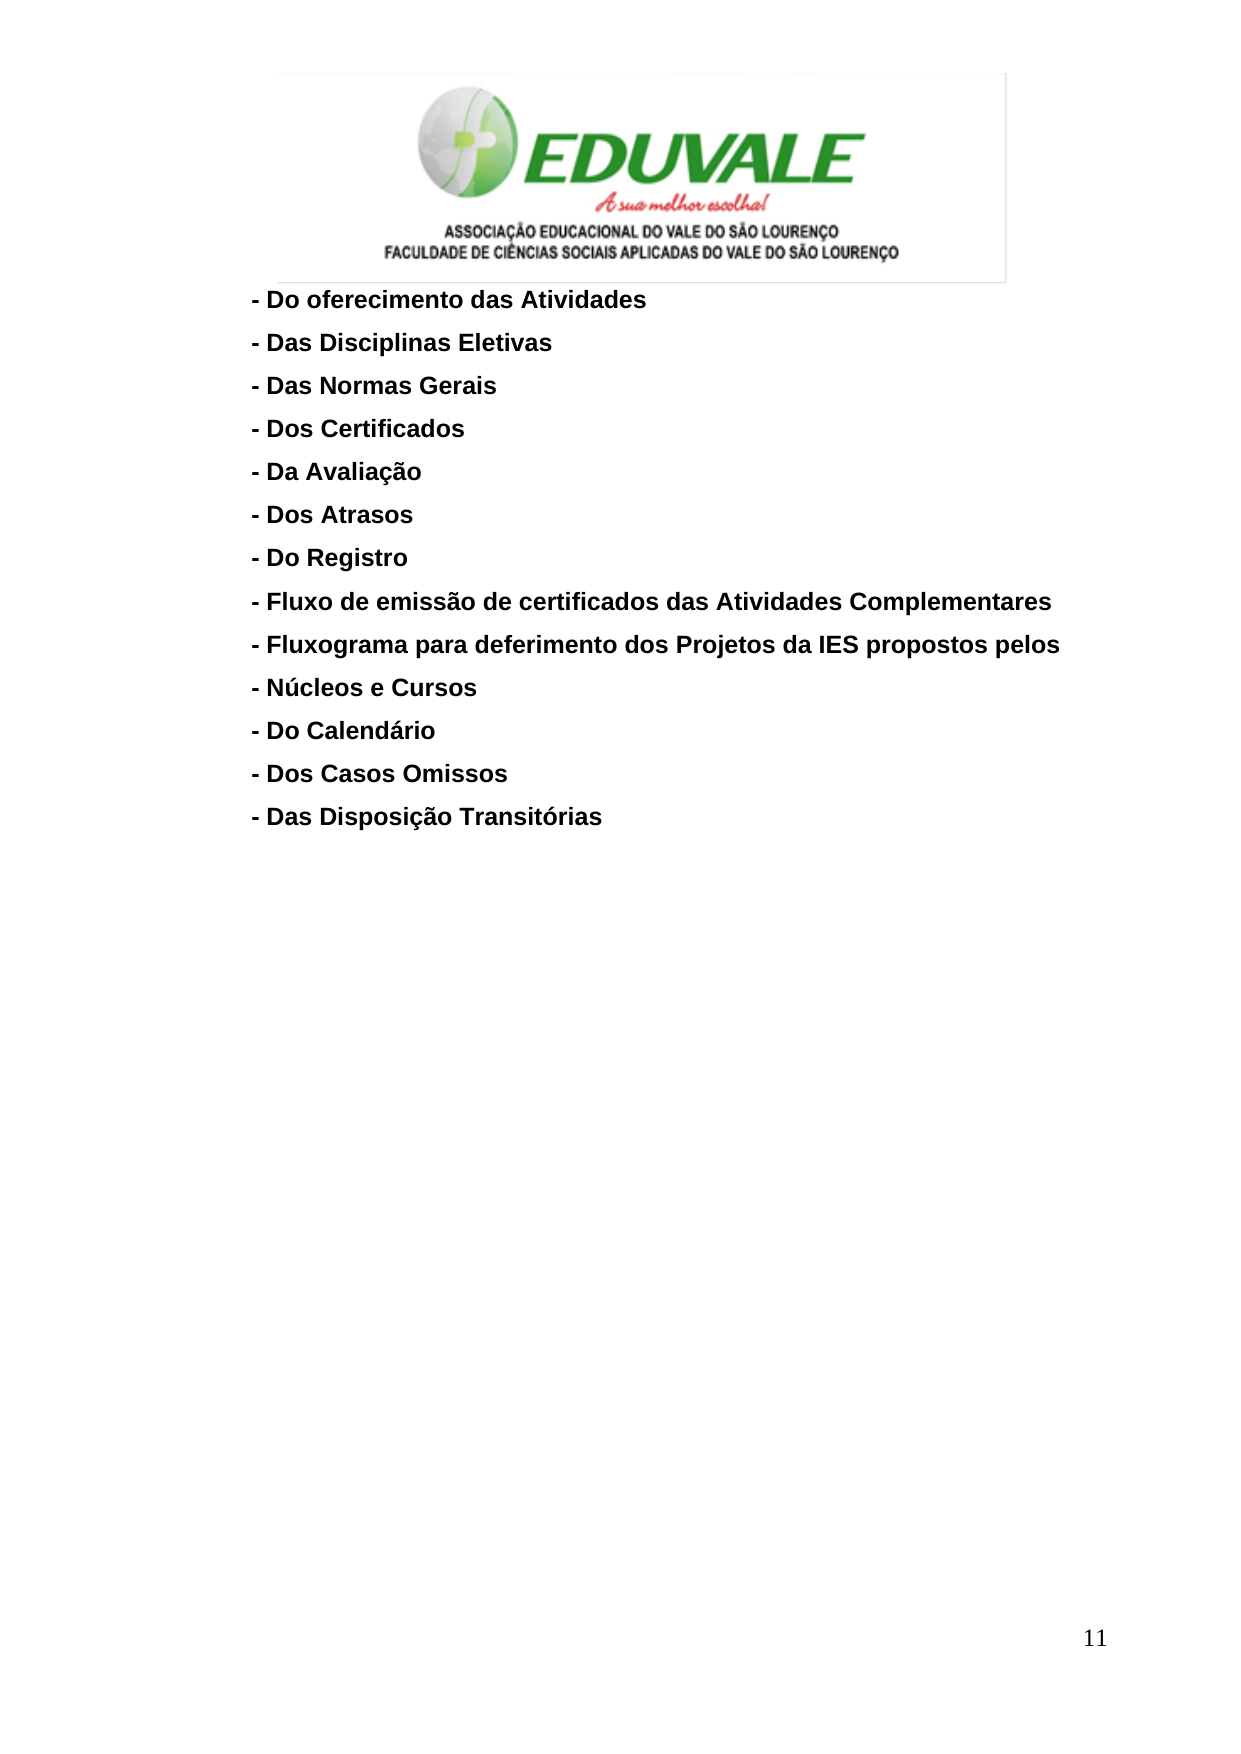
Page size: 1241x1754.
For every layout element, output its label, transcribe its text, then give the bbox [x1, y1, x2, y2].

text - Dos Certificados [251, 414, 1107, 443]
text - Fluxo de emissão de certificados das Atividades Complementares [251, 587, 1107, 615]
text - Núcleos e Cursos [251, 673, 1107, 702]
text - Do oferecimento das Atividades [251, 285, 1107, 313]
text - Do Calendário [251, 716, 1107, 745]
text - Dos Casos Omissos [251, 759, 1107, 788]
text - Das Normas Gerais [251, 371, 1107, 400]
text - Da Avaliação [251, 457, 1107, 486]
text - Das Disposição Transitórias [251, 802, 1107, 831]
text - Fluxograma para deferimento dos Projetos da IES propostos pelos [251, 630, 1107, 658]
text - Das Disciplinas Eletivas [251, 328, 1107, 357]
text - Dos Atrasos [251, 500, 1107, 529]
text - Do Registro [251, 543, 1107, 572]
picture [277, 73, 1008, 285]
